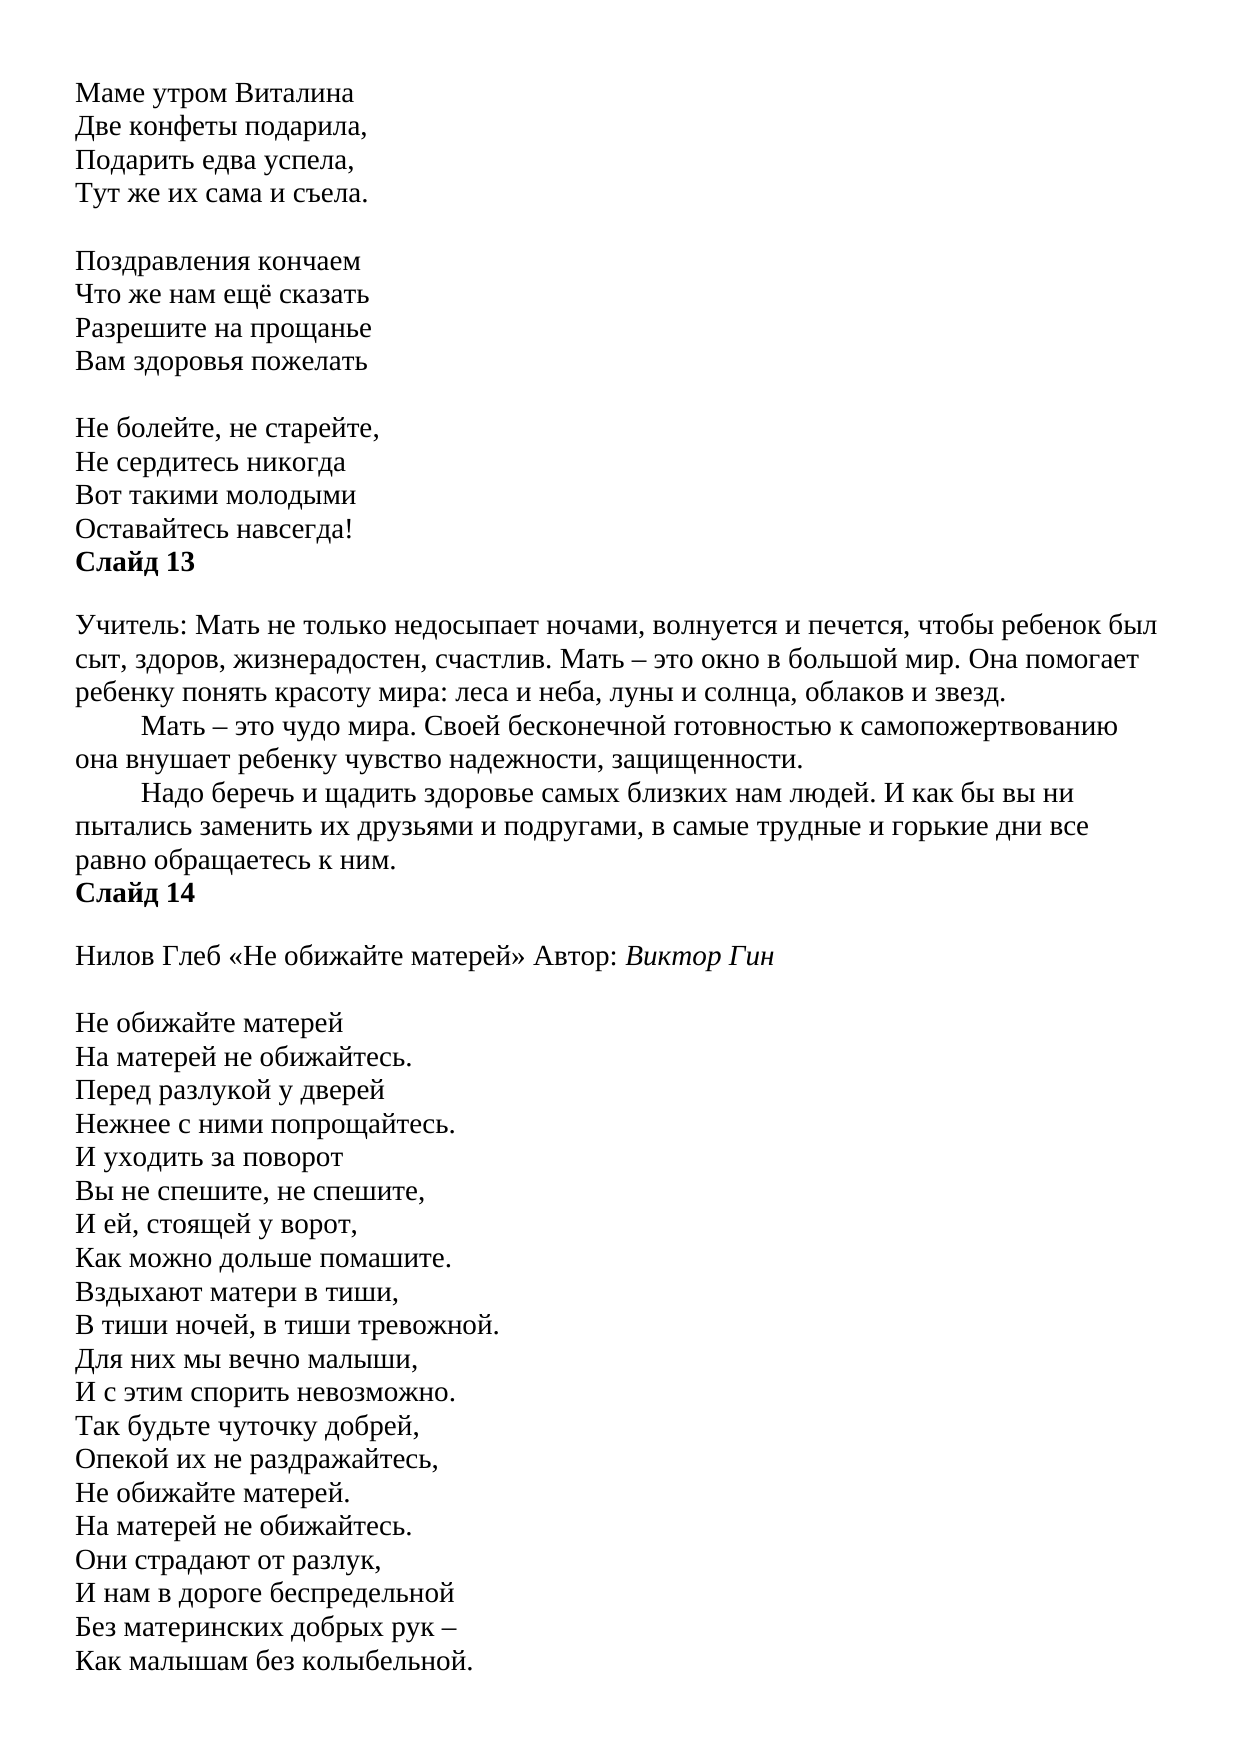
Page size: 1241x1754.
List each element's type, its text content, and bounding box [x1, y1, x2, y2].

text Не болейте, не старейте, [75, 410, 1165, 444]
text Они страдают от разлук, И нам в дороге беспредельной Без материнских добрых рук – Как малышам без колыбельной. [75, 1542, 1165, 1676]
text Вздыхают матери в тиши, В тиши ночей, в тиши тревожной. Для них мы вечно малыши, И с этим спорить невозможно. [75, 1274, 1165, 1408]
text Не обижайте матерей На матерей не обижайтесь. Перед разлукой у дверей Нежнее с ними попрощайтесь. [75, 1005, 1165, 1139]
text Вот такими молодыми [75, 477, 1165, 511]
text Разрешите на прощанье [75, 310, 1165, 343]
text Слайд 13 [75, 544, 1165, 578]
text Маме утром Виталина [75, 75, 1165, 108]
text Учитель: Мать не только недосыпает ночами, волнуется и печется, чтобы ребенок был сыт, здоров, жизнерадостен, счастлив. Мать – это окно в большой мир. Она помогает ребенку понять красоту мира: леса и неба, луны и солнца, облаков и звезд. [75, 607, 1165, 708]
text Что же нам ещё сказать [75, 276, 1165, 310]
text Нилов Глеб «Не обижайте матерей» Автор: Виктор Гин [75, 938, 1165, 972]
text Оставайтесь навсегда! [75, 511, 1165, 544]
text Слайд 14 [75, 876, 1165, 909]
text Поздравления кончаем [75, 243, 1165, 276]
text И уходить за поворот Вы не спешите, не спешите, И ей, стоящей у ворот, Как можно дольше помашите. [75, 1139, 1165, 1274]
text Подарить едва успела, [75, 142, 1165, 176]
text Тут же их сама и съела. [75, 176, 1165, 209]
text Так будьте чуточку добрей, Опекой их не раздражайтесь, Не обижайте матерей. На матерей не обижайтесь. [75, 1408, 1165, 1542]
text Надо беречь и щадить здоровье самых близких нам людей. И как бы вы ни пытались заменить их друзьями и подругами, в самые трудные и горькие дни все равно обращаетесь к ним. [75, 775, 1165, 876]
text Не сердитесь никогда [75, 444, 1165, 477]
text Две конфеты подарила, [75, 108, 1165, 142]
text Мать – это чудо мира. Своей бесконечной готовностью к самопожертвованию она внушает ребенку чувство надежности, защищенности. [75, 708, 1165, 775]
text Вам здоровья пожелать [75, 343, 1165, 377]
